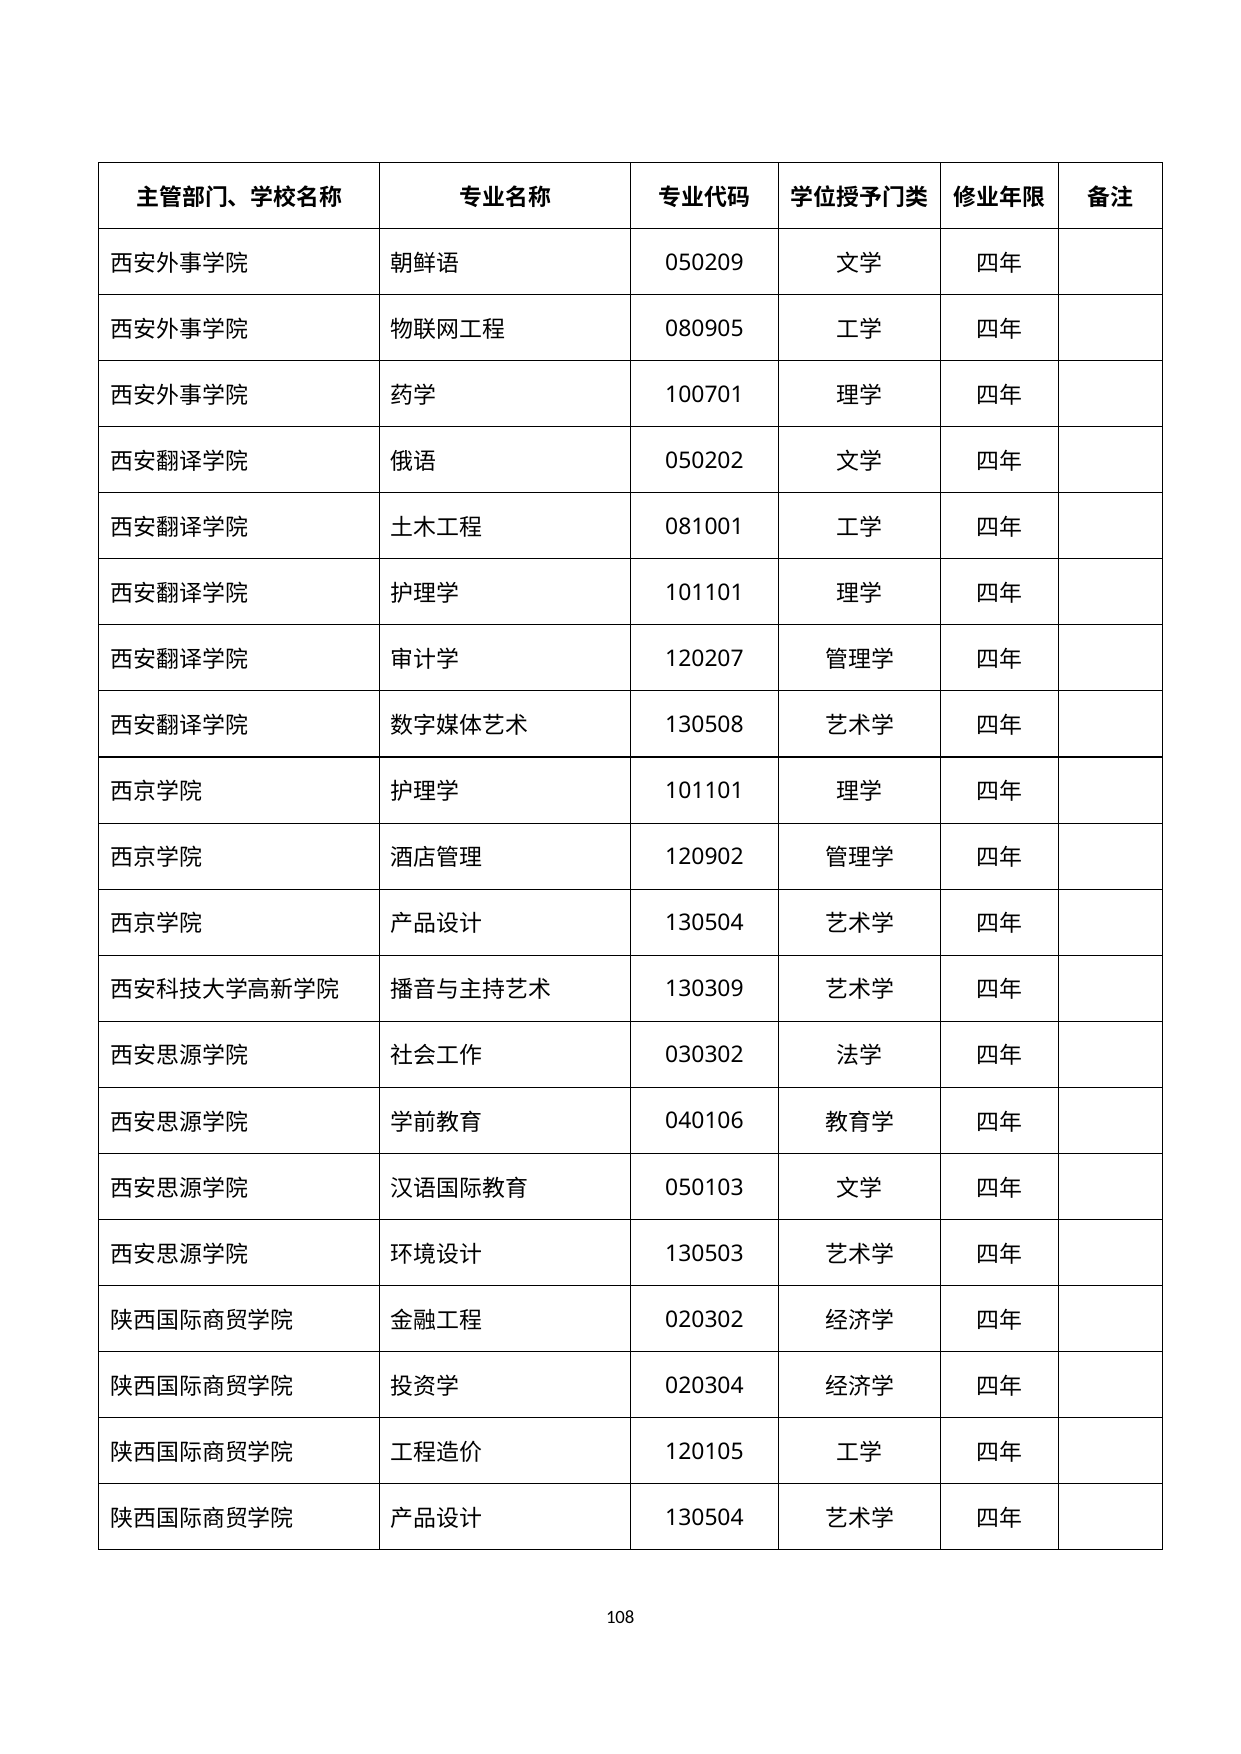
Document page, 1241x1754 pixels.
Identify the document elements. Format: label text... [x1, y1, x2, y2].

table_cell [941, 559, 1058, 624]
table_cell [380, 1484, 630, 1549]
table_header 专业代码 [631, 163, 778, 228]
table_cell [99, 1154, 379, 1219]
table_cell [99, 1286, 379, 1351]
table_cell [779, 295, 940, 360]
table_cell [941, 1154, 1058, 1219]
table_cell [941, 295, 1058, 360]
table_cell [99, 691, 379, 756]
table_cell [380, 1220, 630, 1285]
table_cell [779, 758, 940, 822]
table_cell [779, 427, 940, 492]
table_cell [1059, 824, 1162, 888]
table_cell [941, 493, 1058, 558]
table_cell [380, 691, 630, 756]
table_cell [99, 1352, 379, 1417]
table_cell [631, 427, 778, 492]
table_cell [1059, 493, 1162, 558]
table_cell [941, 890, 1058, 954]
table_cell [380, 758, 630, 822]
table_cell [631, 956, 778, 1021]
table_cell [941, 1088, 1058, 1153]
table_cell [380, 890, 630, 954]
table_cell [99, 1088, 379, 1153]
table_header 修业年限 [941, 163, 1058, 228]
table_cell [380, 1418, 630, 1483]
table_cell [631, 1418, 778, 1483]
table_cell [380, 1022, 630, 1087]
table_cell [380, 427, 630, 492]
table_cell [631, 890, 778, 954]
table_header 主管部门、学校名称 [99, 163, 379, 228]
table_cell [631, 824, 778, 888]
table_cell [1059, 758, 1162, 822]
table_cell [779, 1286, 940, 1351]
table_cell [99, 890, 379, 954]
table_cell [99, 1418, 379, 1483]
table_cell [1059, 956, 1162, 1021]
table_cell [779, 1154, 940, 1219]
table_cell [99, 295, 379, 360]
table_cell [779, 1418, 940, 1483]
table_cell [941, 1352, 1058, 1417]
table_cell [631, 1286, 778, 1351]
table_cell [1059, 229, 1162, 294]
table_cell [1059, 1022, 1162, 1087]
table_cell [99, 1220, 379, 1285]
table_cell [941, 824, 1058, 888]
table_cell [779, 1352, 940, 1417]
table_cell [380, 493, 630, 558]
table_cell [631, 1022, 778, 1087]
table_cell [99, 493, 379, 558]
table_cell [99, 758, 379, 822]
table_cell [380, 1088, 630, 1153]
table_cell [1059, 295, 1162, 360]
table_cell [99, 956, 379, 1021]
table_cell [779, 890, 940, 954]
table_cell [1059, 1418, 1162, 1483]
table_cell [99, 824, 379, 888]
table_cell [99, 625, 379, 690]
table_header 专业名称 [380, 163, 630, 228]
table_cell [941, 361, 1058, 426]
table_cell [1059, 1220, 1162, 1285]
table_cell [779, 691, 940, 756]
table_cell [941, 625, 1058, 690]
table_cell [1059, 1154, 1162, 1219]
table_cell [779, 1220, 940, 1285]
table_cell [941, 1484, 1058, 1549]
table_header 备注 [1059, 163, 1162, 228]
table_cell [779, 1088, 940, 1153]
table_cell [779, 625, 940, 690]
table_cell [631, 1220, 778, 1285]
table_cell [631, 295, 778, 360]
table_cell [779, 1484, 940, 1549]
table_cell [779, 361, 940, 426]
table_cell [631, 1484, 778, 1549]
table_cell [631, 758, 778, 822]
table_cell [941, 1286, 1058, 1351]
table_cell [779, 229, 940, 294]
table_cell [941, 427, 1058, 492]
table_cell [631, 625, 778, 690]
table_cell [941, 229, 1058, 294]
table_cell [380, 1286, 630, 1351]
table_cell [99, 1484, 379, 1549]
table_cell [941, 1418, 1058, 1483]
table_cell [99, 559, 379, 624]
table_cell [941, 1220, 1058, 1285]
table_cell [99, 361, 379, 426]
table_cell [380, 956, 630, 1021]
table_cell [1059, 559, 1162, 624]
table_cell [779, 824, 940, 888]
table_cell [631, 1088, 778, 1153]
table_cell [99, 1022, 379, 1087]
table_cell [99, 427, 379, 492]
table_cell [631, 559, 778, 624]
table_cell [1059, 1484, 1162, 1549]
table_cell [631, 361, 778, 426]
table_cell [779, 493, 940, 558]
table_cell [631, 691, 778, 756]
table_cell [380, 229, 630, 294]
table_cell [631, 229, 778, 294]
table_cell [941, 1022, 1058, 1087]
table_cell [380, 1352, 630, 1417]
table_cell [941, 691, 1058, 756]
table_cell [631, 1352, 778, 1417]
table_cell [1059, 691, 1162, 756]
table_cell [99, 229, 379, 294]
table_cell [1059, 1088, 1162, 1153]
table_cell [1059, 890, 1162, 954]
table_header 学位授予门类 [779, 163, 940, 228]
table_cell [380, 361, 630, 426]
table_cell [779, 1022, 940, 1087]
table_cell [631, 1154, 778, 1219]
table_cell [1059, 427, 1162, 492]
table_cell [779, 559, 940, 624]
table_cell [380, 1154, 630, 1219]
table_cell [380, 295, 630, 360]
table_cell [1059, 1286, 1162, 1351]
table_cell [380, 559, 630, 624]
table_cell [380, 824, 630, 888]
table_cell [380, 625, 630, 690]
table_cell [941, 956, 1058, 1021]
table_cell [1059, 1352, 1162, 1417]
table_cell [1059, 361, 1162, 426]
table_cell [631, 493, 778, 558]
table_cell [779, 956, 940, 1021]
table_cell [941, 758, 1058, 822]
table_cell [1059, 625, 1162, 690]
